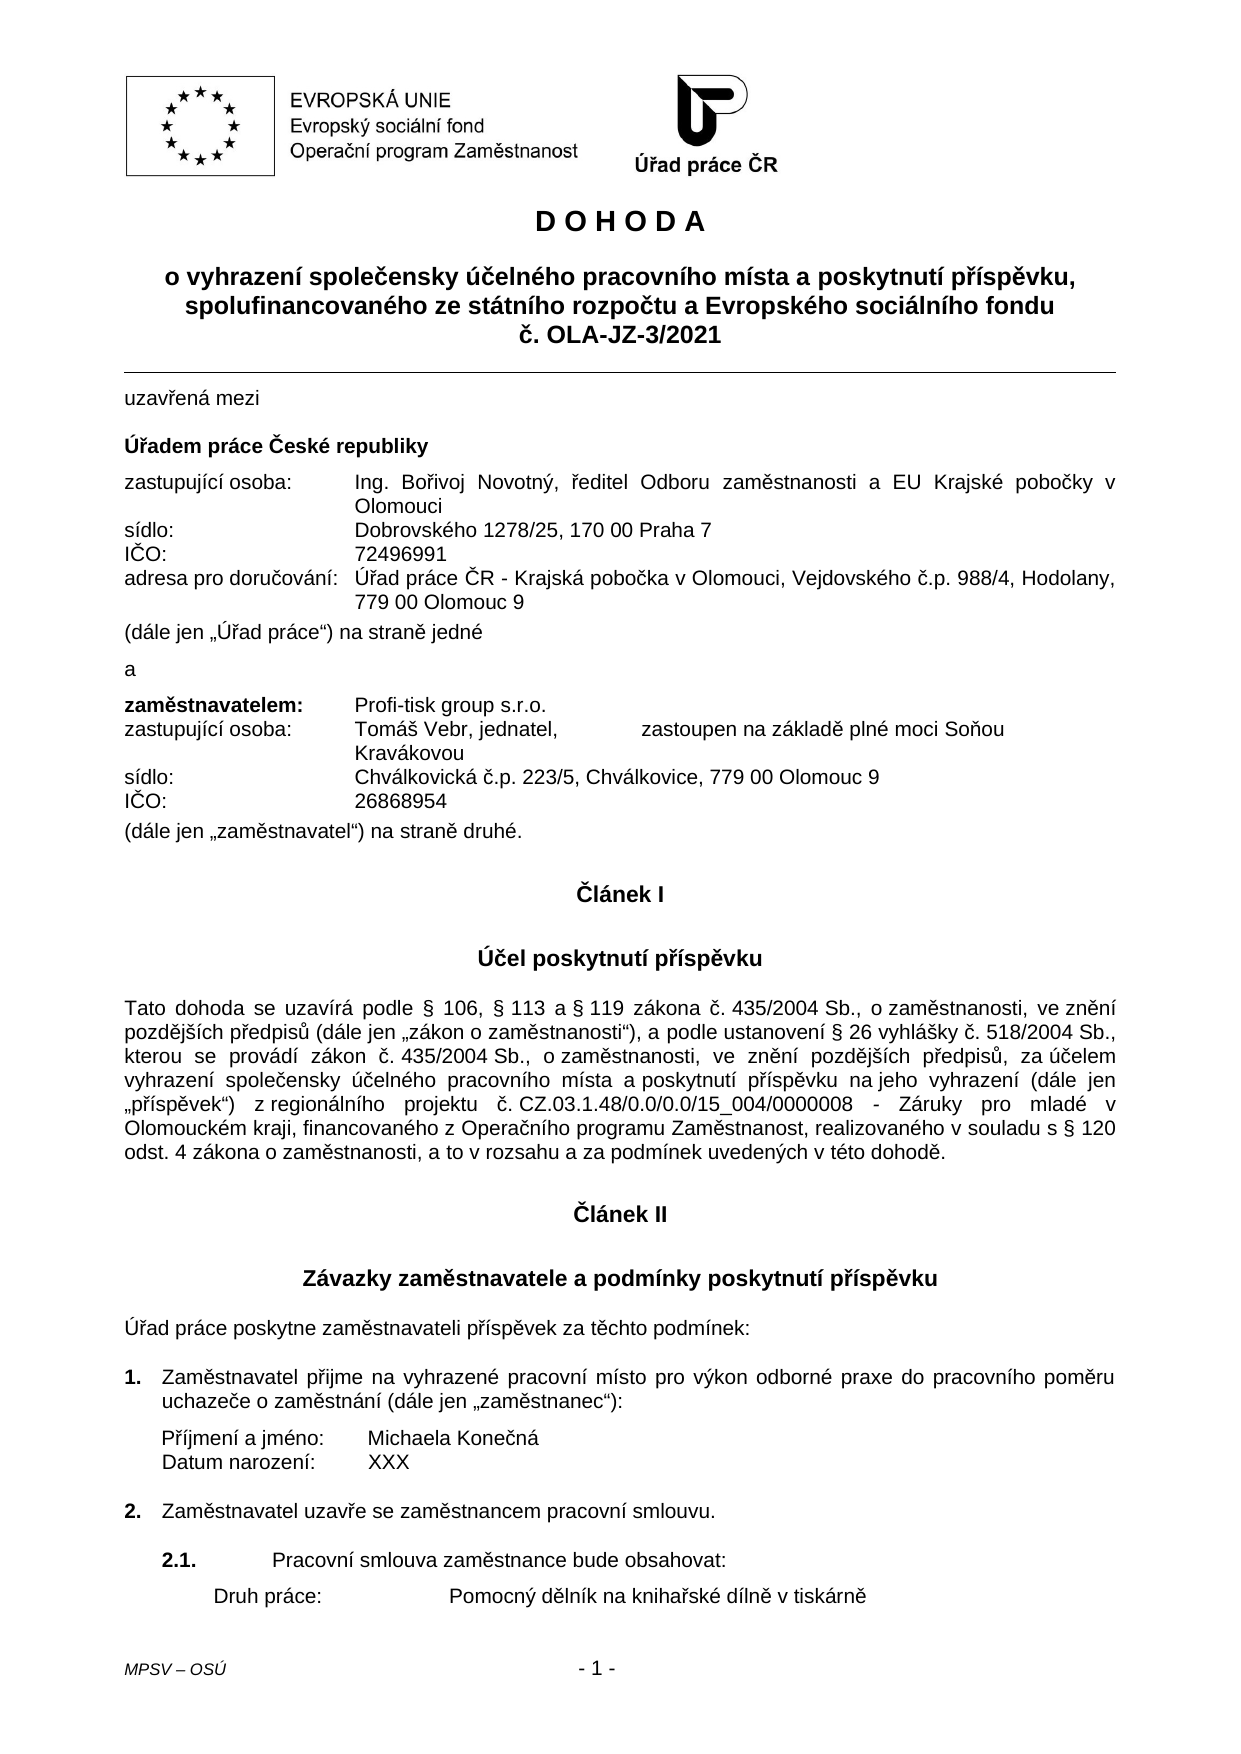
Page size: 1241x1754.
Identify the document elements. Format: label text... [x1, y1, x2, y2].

text (dále jen „zaměstnavatel“) na straně druhé. [124, 819, 1116, 843]
text Závazky zaměstnavatele a podmínky poskytnutí příspěvku [124, 1265, 1116, 1291]
text Účel poskytnutí příspěvku [124, 944, 1116, 971]
text sídlo: Dobrovského 1278/25, 170 00 Praha 7 [124, 518, 1116, 542]
text uzavřená mezi [124, 373, 1116, 410]
text zastupující osoba: Tomáš Vebr, jednatel, zastoupen na základě plné moci Soňou Kravákovou [124, 717, 1116, 765]
text zaměstnavatelem: Profi-tisk group s.r.o.0 [124, 693, 1116, 717]
text Zaměstnavatel uzavře se zaměstnancem pracovní smlouvu. [124, 1498, 1116, 1522]
list Tato dohoda se uzavírá podle § 106, § 113 a § 119 zákona č. 435/2004 Sb., o zaměstnanosti, ve znění pozdějších předpisů (dále jen „zákon o zaměstnanosti“), a podle ustanovení § 26 vyhlášky č. 518/2004 Sb., kterou se provádí zákon č. 435/2004 Sb., o zaměstnanosti, ve znění pozdějších předpisů, za účelem vyhrazení společensky účelného pracovního místa a poskytnutí příspěvku na jeho vyhrazení (dále jen „příspěvek“) z regionálního projektu č. CZ.03.1.48/0.0/0.0/15_004/0000008 - Záruky pro mladé v Olomouckém kraji, financovaného z Operačního programu Zaměstnanost, realizovaného v souladu s § 120 odst. 4 zákona o zaměstnanosti, a to v rozsahu a za podmínek uvedených v této dohodě. [124, 996, 1116, 1163]
text č. OLA-JZ-3/2021 [124, 319, 1116, 348]
text sídlo: Chválkovická č.p. 223/5, Chválkovice, 779 00 Olomouc 9 [124, 765, 1116, 789]
list Pracovní smlouva zaměstnance bude obsahovat: [162, 1547, 1116, 1571]
text Příjmení a jméno: Michaela Konečná [161, 1426, 1116, 1449]
list Úřad práce poskytne zaměstnavateli příspěvek za těchto podmínek: [124, 1316, 1116, 1340]
text Datum narození: XXX [162, 1449, 1116, 1473]
text a [124, 657, 1116, 681]
text adresa pro doručování: Úřad práce ČR - Krajská pobočka v Olomouci, Vejdovského č.p. 988/4, Hodolany, 779 00 Olomouc 9 [124, 566, 1116, 614]
picture [124, 73, 782, 179]
text zastupující osoba: Ing. Bořivoj Novotný, ředitel Odboru zaměstnanosti a EU Krajské pobočky v Olomouci [124, 470, 1116, 518]
text Článek I [124, 881, 1116, 907]
text IČO: 26868954 [124, 789, 1116, 813]
text (dále jen „Úřad práce“) na straně jedné [124, 620, 1116, 644]
text D O H O D A [124, 203, 1116, 237]
text Zaměstnavatel přijme na vyhrazené pracovní místo pro výkon odborné praxe do pracovního poměru uchazeče o zaměstnání (dále jen „zaměstnanec“): [124, 1365, 1116, 1413]
text o vyhrazení společensky účelného pracovního místa a poskytnutí příspěvku, spolufinancovaného ze státního rozpočtu a Evropského sociálního fondu [124, 262, 1116, 319]
text Úřadem práce České republiky [124, 434, 1116, 458]
text IČO: 72496991 [124, 542, 1116, 566]
text Článek II [124, 1201, 1116, 1227]
text Druh práce: Pomocný dělník na knihařské dílně v tiskárně [213, 1584, 1116, 1608]
